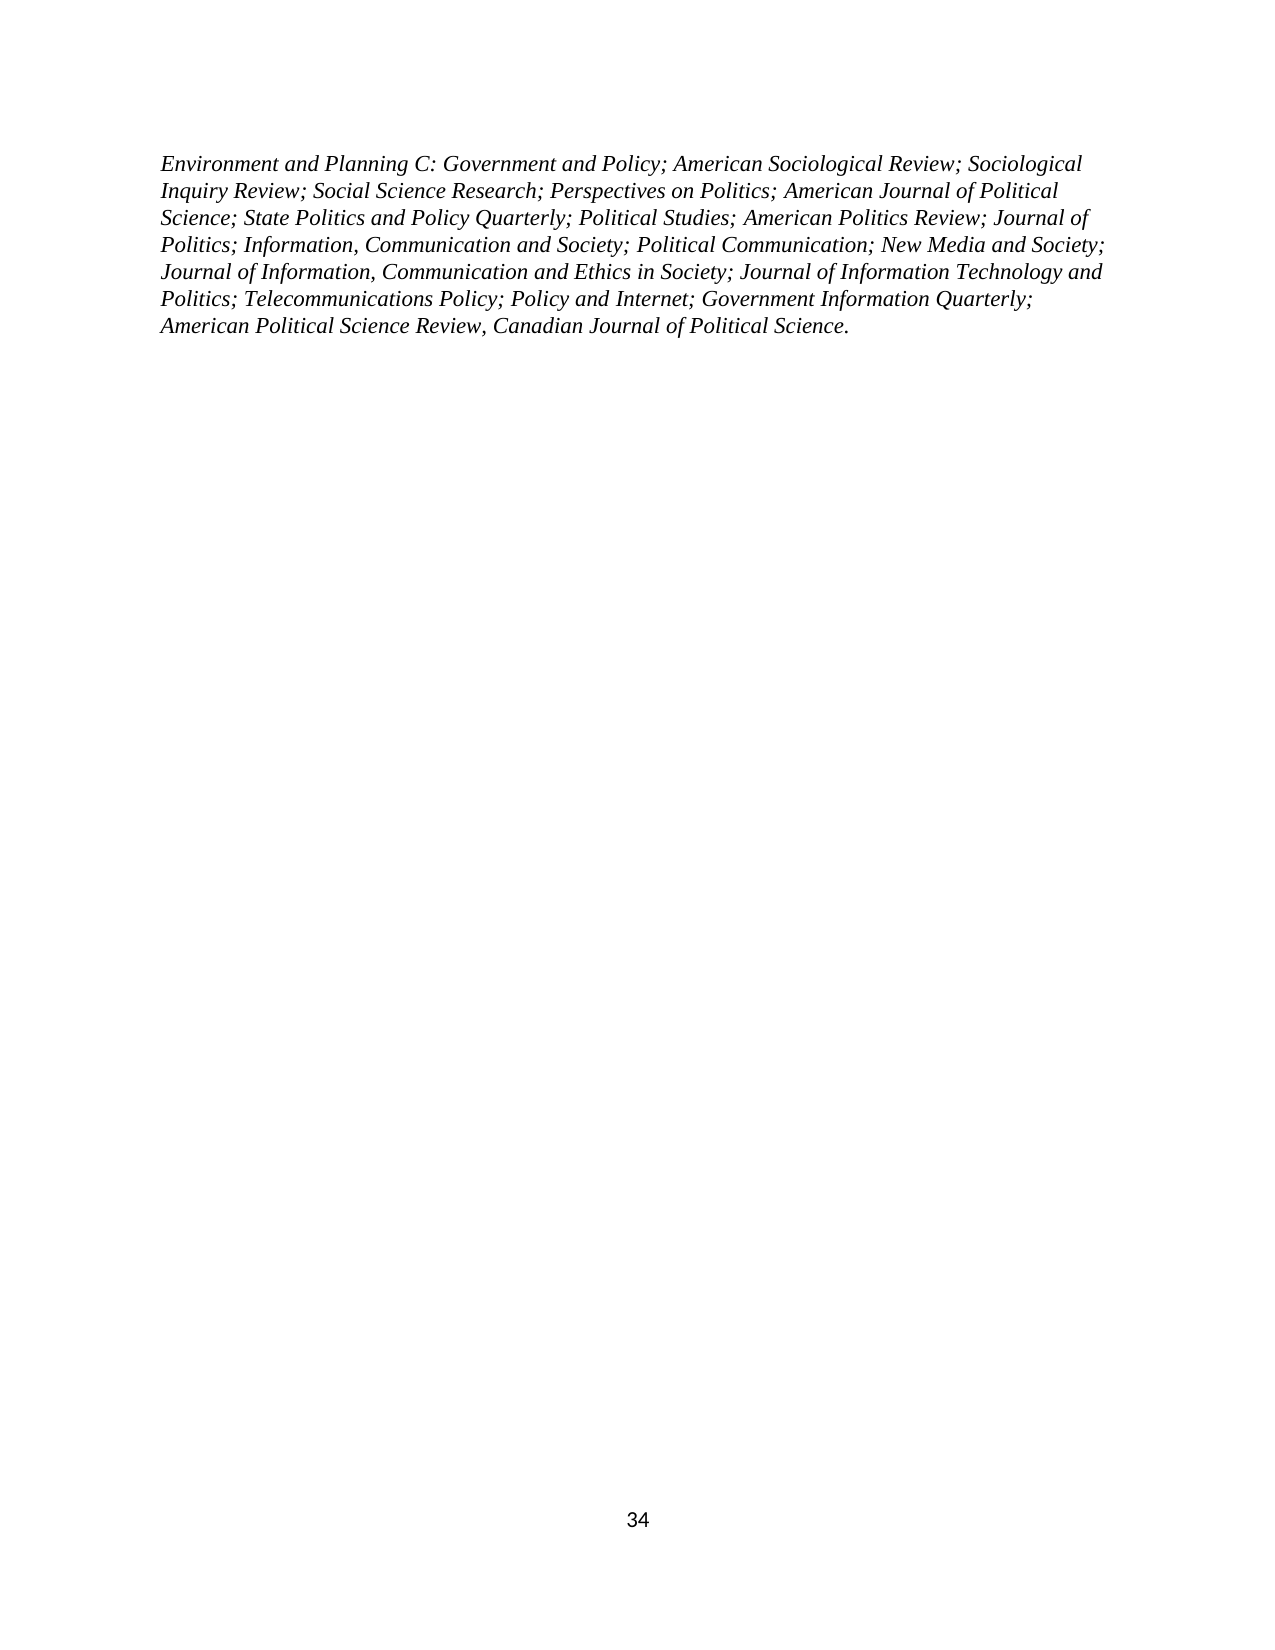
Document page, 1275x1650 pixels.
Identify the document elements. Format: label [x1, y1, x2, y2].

text [160, 150, 1110, 339]
